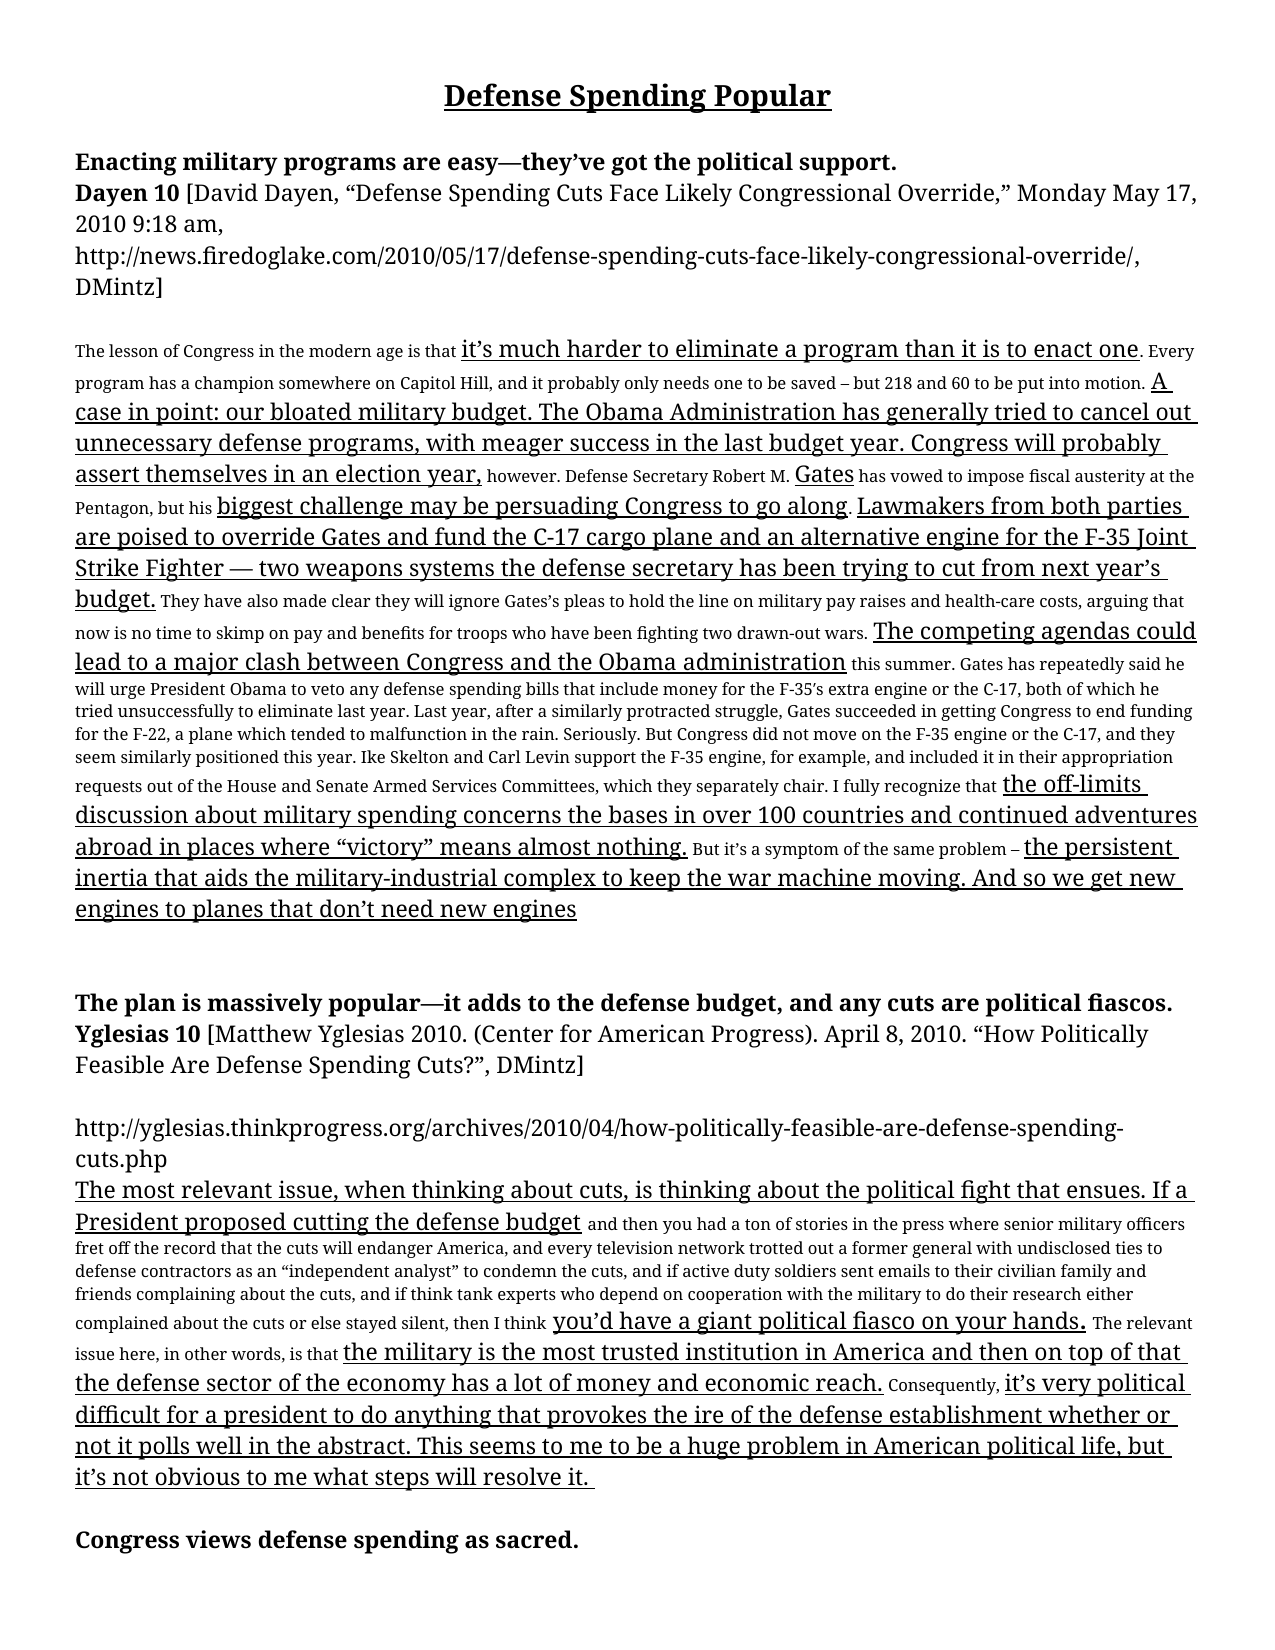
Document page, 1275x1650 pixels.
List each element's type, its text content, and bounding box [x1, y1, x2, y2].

text Congress views defense spending as sacred. [75, 1524, 1200, 1555]
text http://yglesias.thinkprogress.org/archives/2010/04/how-politically-feasible-are-defense-spending-cuts.php [75, 1081, 1200, 1174]
text The lesson of Congress in the modern age is that it’s much harder to eliminate a program than it is to enact one. Every program has a champion somewhere on Capitol Hill, and it probably only needs one to be saved – but 218 and 60 to be put into motion. A case in point: our bloated military budget. The Obama Administration has generally tried to cancel out unnecessary defense programs, with meager success in the last budget year. Congress will probably assert themselves in an election year, however. Defense Secretary Robert M. Gates has vowed to impose fiscal austerity at the Pentagon, but his biggest challenge may be persuading Congress to go along. Lawmakers from both parties are poised to override Gates and fund the C-17 cargo plane and an alternative engine for the F-35 Joint Strike Fighter — two weapons systems the defense secretary has been trying to cut from next year’s budget. They have also made clear they will ignore Gates’s pleas to hold the line on military pay raises and health-care costs, arguing that now is no time to skimp on pay and benefits for troops who have been fighting two drawn-out wars. The competing agendas could lead to a major clash between Congress and the Obama administration this summer. Gates has repeatedly said he will urge President Obama to veto any defense spending bills that include money for the F-35′s extra engine or the C-17, both of which he tried unsuccessfully to eliminate last year. Last year, after a similarly protracted struggle, Gates succeeded in getting Congress to end funding for the F-22, a plane which tended to malfunction in the rain. Seriously. But Congress did not move on the F-35 engine or the C-17, and they seem similarly positioned this year. Ike Skelton and Carl Levin support the F-35 engine, for example, and included it in their appropriation requests out of the House and Senate Armed Services Committees, which they separately chair. I fully recognize that the off-limits discussion about military spending concerns the bases in over 100 countries and continued adventures abroad in places where “victory” means almost nothing. But it’s a symptom of the same problem – the persistent inertia that aids the military-industrial complex to keep the war machine moving. And so we get new engines to planes that don’t need new engines [75, 333, 1200, 924]
text Enacting military programs are easy—they’ve got the political support. [75, 146, 1200, 177]
text The plan is massively popular—it adds to the defense budget, and any cuts are political fiascos. [75, 987, 1200, 1018]
text Dayen 10 [David Dayen, “Defense Spending Cuts Face Likely Congressional Override,” Monday May 17, 2010 9:18 am, http://news.firedoglake.com/2010/05/17/defense-spending-cuts-face-likely-congressional-override/, DMintz] [75, 177, 1200, 302]
text The most relevant issue, when thinking about cuts, is thinking about the political fight that ensues. If a President proposed cutting the defense budget and then you had a ton of stories in the press where senior military officers fret off the record that the cuts will endanger America, and every television network trotted out a former general with undisclosed ties to defense contractors as an “independent analyst” to condemn the cuts, and if active duty soldiers sent emails to their civilian family and friends complaining about the cuts, and if think tank experts who depend on cooperation with the military to do their research either complained about the cuts or else stayed silent, then I think you’d have a giant political fiasco on your hands. The relevant issue here, in other words, is that the military is the most trusted institution in America and then on top of that the defense sector of the economy has a lot of money and economic reach. Consequently, it’s very political difficult for a president to do anything that provokes the ire of the defense establishment whether or not it polls well in the abstract. This seems to me to be a huge problem in American political life, but it’s not obvious to me what steps will resolve it. [75, 1174, 1200, 1492]
subtitle Defense Spending Popular [75, 75, 1200, 115]
text Yglesias 10 [Matthew Yglesias 2010. (Center for American Progress). April 8, 2010. “How Politically Feasible Are Defense Spending Cuts?”, DMintz] [75, 1018, 1200, 1081]
